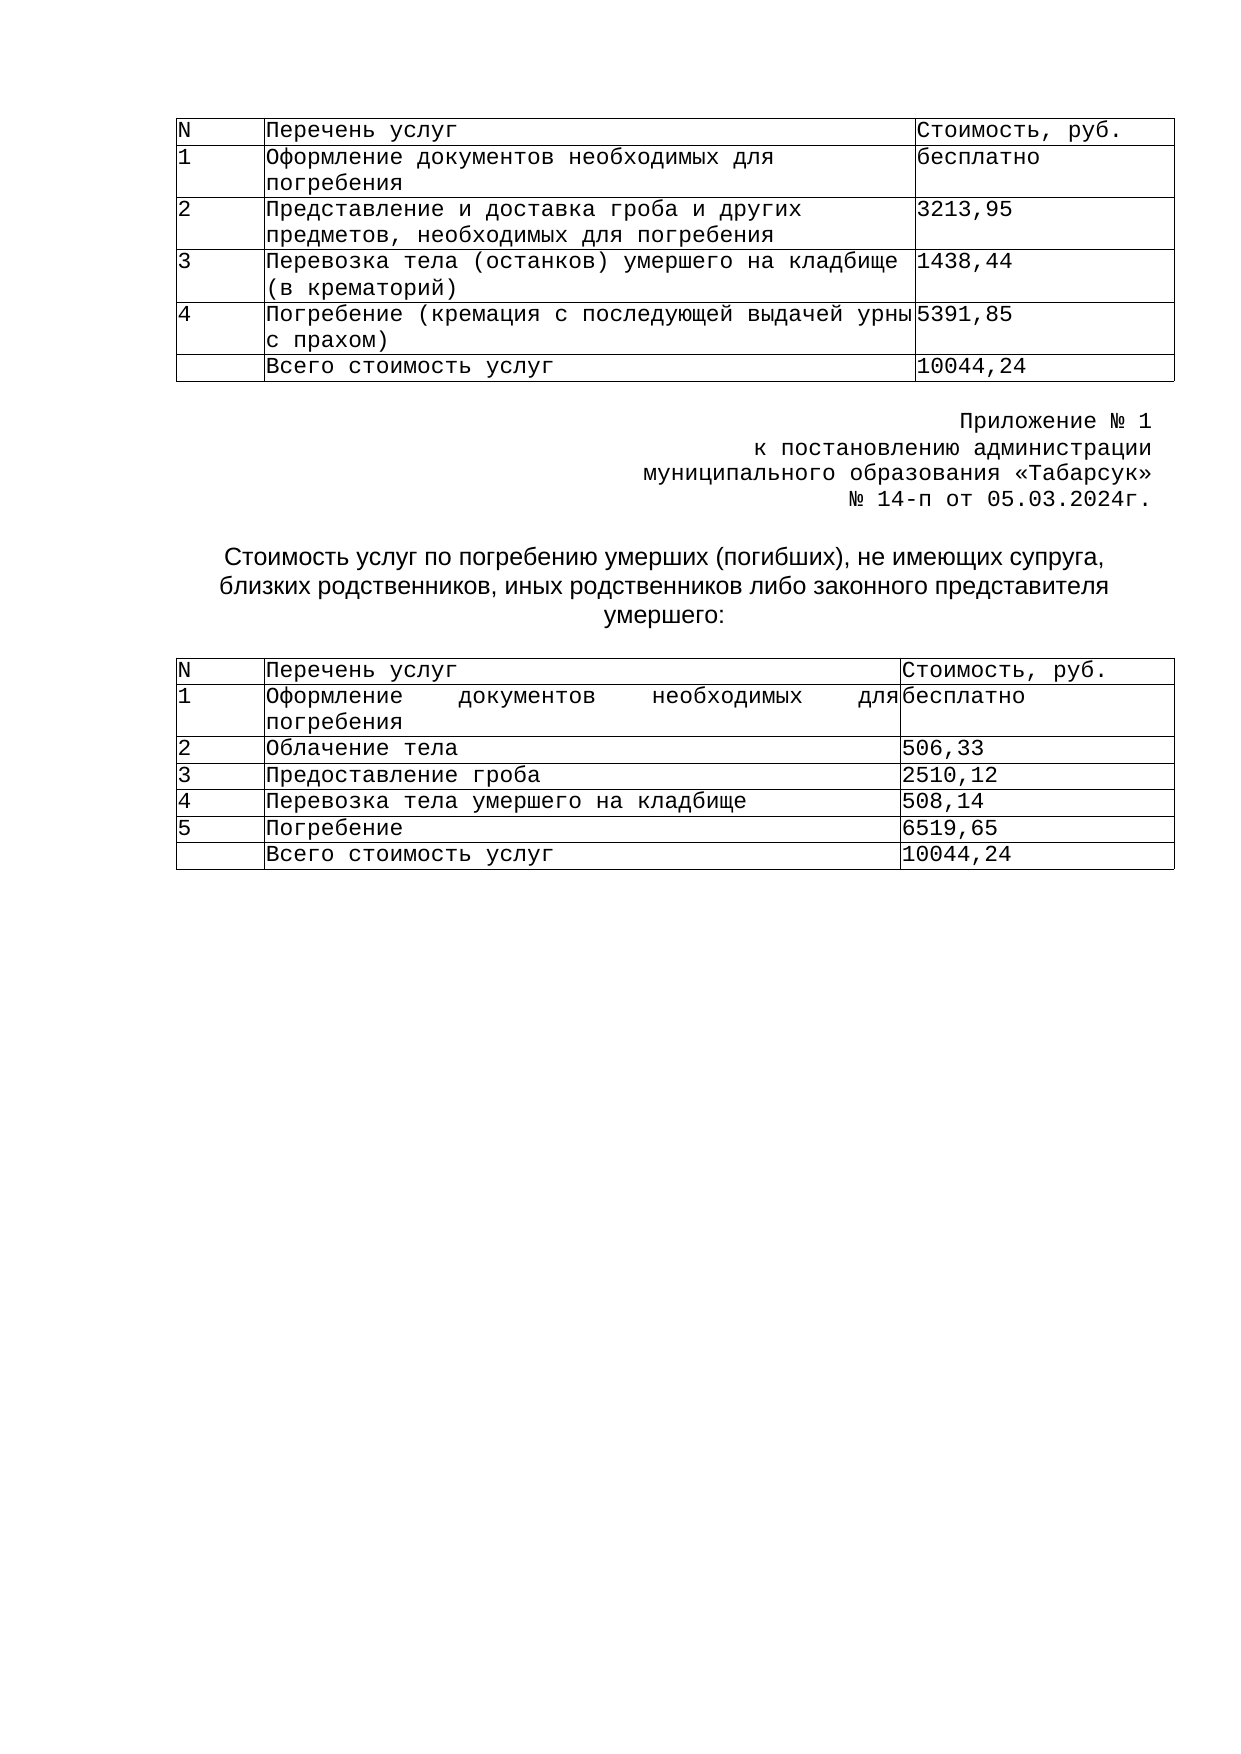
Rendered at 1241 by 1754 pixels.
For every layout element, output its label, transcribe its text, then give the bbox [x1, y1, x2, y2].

table_cell 6519,65 [901, 817, 1174, 842]
text Приложение № 1 [177, 410, 1152, 436]
table_cell 5391,85 [916, 303, 1174, 354]
table_cell 2510,12 [901, 764, 1174, 789]
table_cell 1438,44 [916, 250, 1174, 302]
table_cell 4 [177, 790, 264, 816]
table_cell [177, 843, 264, 868]
table_header Перечень услуг [265, 659, 900, 684]
table_cell 508,14 [901, 790, 1174, 816]
table_cell 3 [177, 250, 264, 302]
table_cell 3 [177, 764, 264, 789]
table_cell бесплатно [916, 146, 1174, 197]
table_header Стоимость, руб. [901, 659, 1174, 684]
table_cell бесплатно [901, 685, 1174, 736]
table_cell Облачение тела [265, 737, 900, 763]
table_cell [177, 355, 264, 381]
table_cell Оформление документов необходимых для погребения [265, 685, 900, 736]
table_cell Погребение [265, 817, 900, 842]
table_cell Всего стоимость услуг [265, 355, 915, 381]
table_cell Перевозка тела умершего на кладбище [265, 790, 900, 816]
text муниципального образования «Табарсук» [177, 462, 1152, 488]
table_header Перечень услуг [265, 119, 915, 144]
text № 14-п от 05.03.2024г. [177, 488, 1152, 514]
table_cell Всего стоимость услуг [265, 843, 900, 868]
text Стоимость услуг по погребению умерших (погибших), не имеющих супруга, близких родственников, иных родственников либо законного представителя умершего: [177, 542, 1152, 629]
table_cell 10044,24 [901, 843, 1174, 868]
table_cell Оформление документов необходимых для погребения [265, 146, 915, 197]
table_header Стоимость, руб. [916, 119, 1174, 144]
table_cell 3213,95 [916, 198, 1174, 249]
table_cell 1 [177, 146, 264, 197]
table_cell 10044,24 [916, 355, 1174, 381]
table_header N [177, 119, 264, 144]
text к постановлению администрации [177, 436, 1152, 462]
table_cell Перевозка тела (останков) умершего на кладбище (в крематорий) [265, 250, 915, 302]
table_header N [177, 659, 264, 684]
table_cell 506,33 [901, 737, 1174, 763]
table_cell 2 [177, 737, 264, 763]
table_cell 1 [177, 685, 264, 736]
table_cell 5 [177, 817, 264, 842]
table_cell 4 [177, 303, 264, 354]
table_cell Представление и доставка гроба и других предметов, необходимых для погребения [265, 198, 915, 249]
table_cell 2 [177, 198, 264, 249]
table_cell Предоставление гроба [265, 764, 900, 789]
table_cell Погребение (кремация с последующей выдачей урны с прахом) [265, 303, 915, 354]
